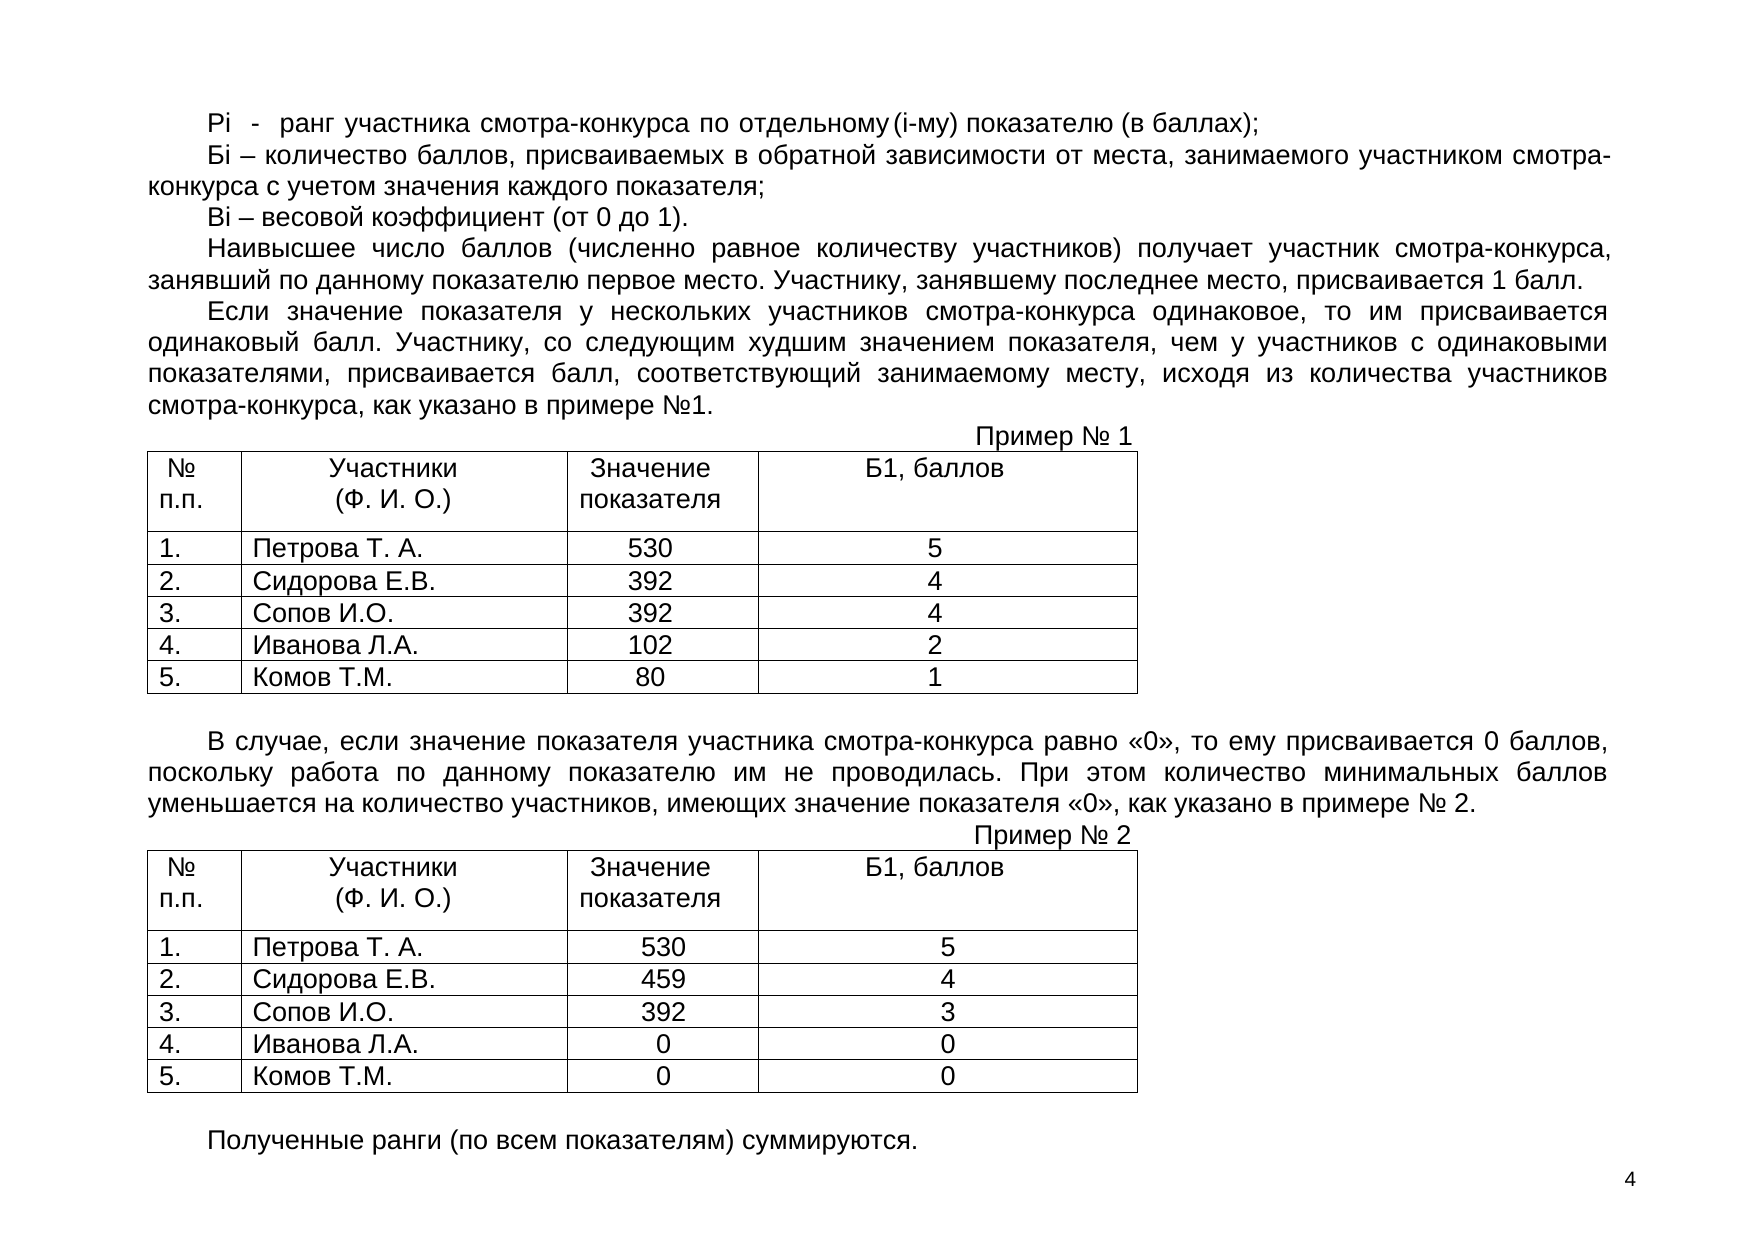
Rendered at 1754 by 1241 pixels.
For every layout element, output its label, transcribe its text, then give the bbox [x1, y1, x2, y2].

text Наивысшее число баллов (численно равное количеству участников) получает участник смотра-конкурса, занявший по данному показателю первое место. Участнику, занявшему последнее место, присваивается 1 балл. [148, 232, 1613, 295]
table_cell Иванова Л.А. [242, 1028, 567, 1059]
table_cell Петрова Т. А. [242, 931, 567, 962]
table_cell 392 [568, 996, 758, 1027]
table_cell 5. [148, 661, 241, 693]
table_cell 80 [568, 661, 758, 693]
table_cell 4 [759, 597, 1137, 628]
text В случае, если значение показателя участника смотра-конкурса равно «0», то ему присваивается 0 баллов, поскольку работа по данному показателю им не проводилась. При этом количество минимальных баллов уменьшается на количество участников, имеющих значение показателя «0», как указано в примере № 2. [148, 725, 1609, 819]
table_cell 2. [148, 565, 241, 596]
table_cell 102 [568, 629, 758, 660]
table_cell 5. [148, 1060, 241, 1092]
table_cell 1 [759, 661, 1137, 693]
table_cell 0 [568, 1028, 758, 1059]
table_cell 4 [759, 565, 1137, 596]
table_cell 459 [568, 964, 758, 995]
text Полученные ранги (по всем показателям) суммируются. [148, 1124, 1613, 1155]
table_cell Петрова Т. А. [242, 532, 567, 563]
text Бi – количество баллов, присваиваемых в обратной зависимости от места, занимаемого участником смотра-конкурса с учетом значения каждого показателя; [148, 139, 1613, 201]
table_cell Сидорова Е.В. [242, 565, 567, 596]
table_cell Комов Т.М. [242, 1060, 567, 1092]
table_cell 0 [568, 1060, 758, 1092]
table_cell 0 [759, 1028, 1137, 1059]
table_cell Комов Т.М. [242, 661, 567, 693]
table_cell Сопов И.О. [242, 996, 567, 1027]
table_cell 5 [759, 532, 1137, 563]
table_cell Сидорова Е.В. [242, 964, 567, 995]
text Вi – весовой коэффициент (от 0 до 1). [148, 201, 1613, 232]
table_cell 530 [568, 532, 758, 563]
table_cell 3 [759, 996, 1137, 1027]
table_cell 0 [759, 1060, 1137, 1092]
table_header № п.п. [148, 851, 241, 930]
table_header Значение показателя [568, 851, 758, 930]
table_cell 3. [148, 597, 241, 628]
table_cell 4. [148, 1028, 241, 1059]
text Пример № 2 [148, 819, 1609, 850]
table_cell 4 [759, 964, 1137, 995]
text Рi - ранг участника смотра-конкурса по отдельному (i-му) показателю (в баллах); [148, 107, 1613, 139]
table_cell 392 [568, 565, 758, 596]
table_cell 2 [759, 629, 1137, 660]
table_cell Иванова Л.А. [242, 629, 567, 660]
table_header Б1, баллов [759, 851, 1137, 930]
table_cell 5 [759, 931, 1137, 962]
table_header Участники (Ф. И. О.) [242, 452, 567, 531]
table_cell 392 [568, 597, 758, 628]
table_cell 4. [148, 629, 241, 660]
table_cell 1. [148, 532, 241, 563]
table_cell 2. [148, 964, 241, 995]
table_cell 3. [148, 996, 241, 1027]
text Пример № 1 [148, 420, 1609, 451]
table_header Значение показателя [568, 452, 758, 531]
table_cell 1. [148, 931, 241, 962]
table_header Б1, баллов [759, 452, 1137, 531]
text Если значение показателя у нескольких участников смотра-конкурса одинаковое, то им присваивается одинаковый балл. Участнику, со следующим худшим значением показателя, чем у участников с одинаковыми показателями, присваивается балл, соответствующий занимаемому месту, исходя из количества участников смотра-конкурса, как указано в примере №1. [148, 295, 1609, 420]
table_header Участники (Ф. И. О.) [242, 851, 567, 930]
table_cell Сопов И.О. [242, 597, 567, 628]
table_cell 530 [568, 931, 758, 962]
table_header № п.п. [148, 452, 241, 531]
